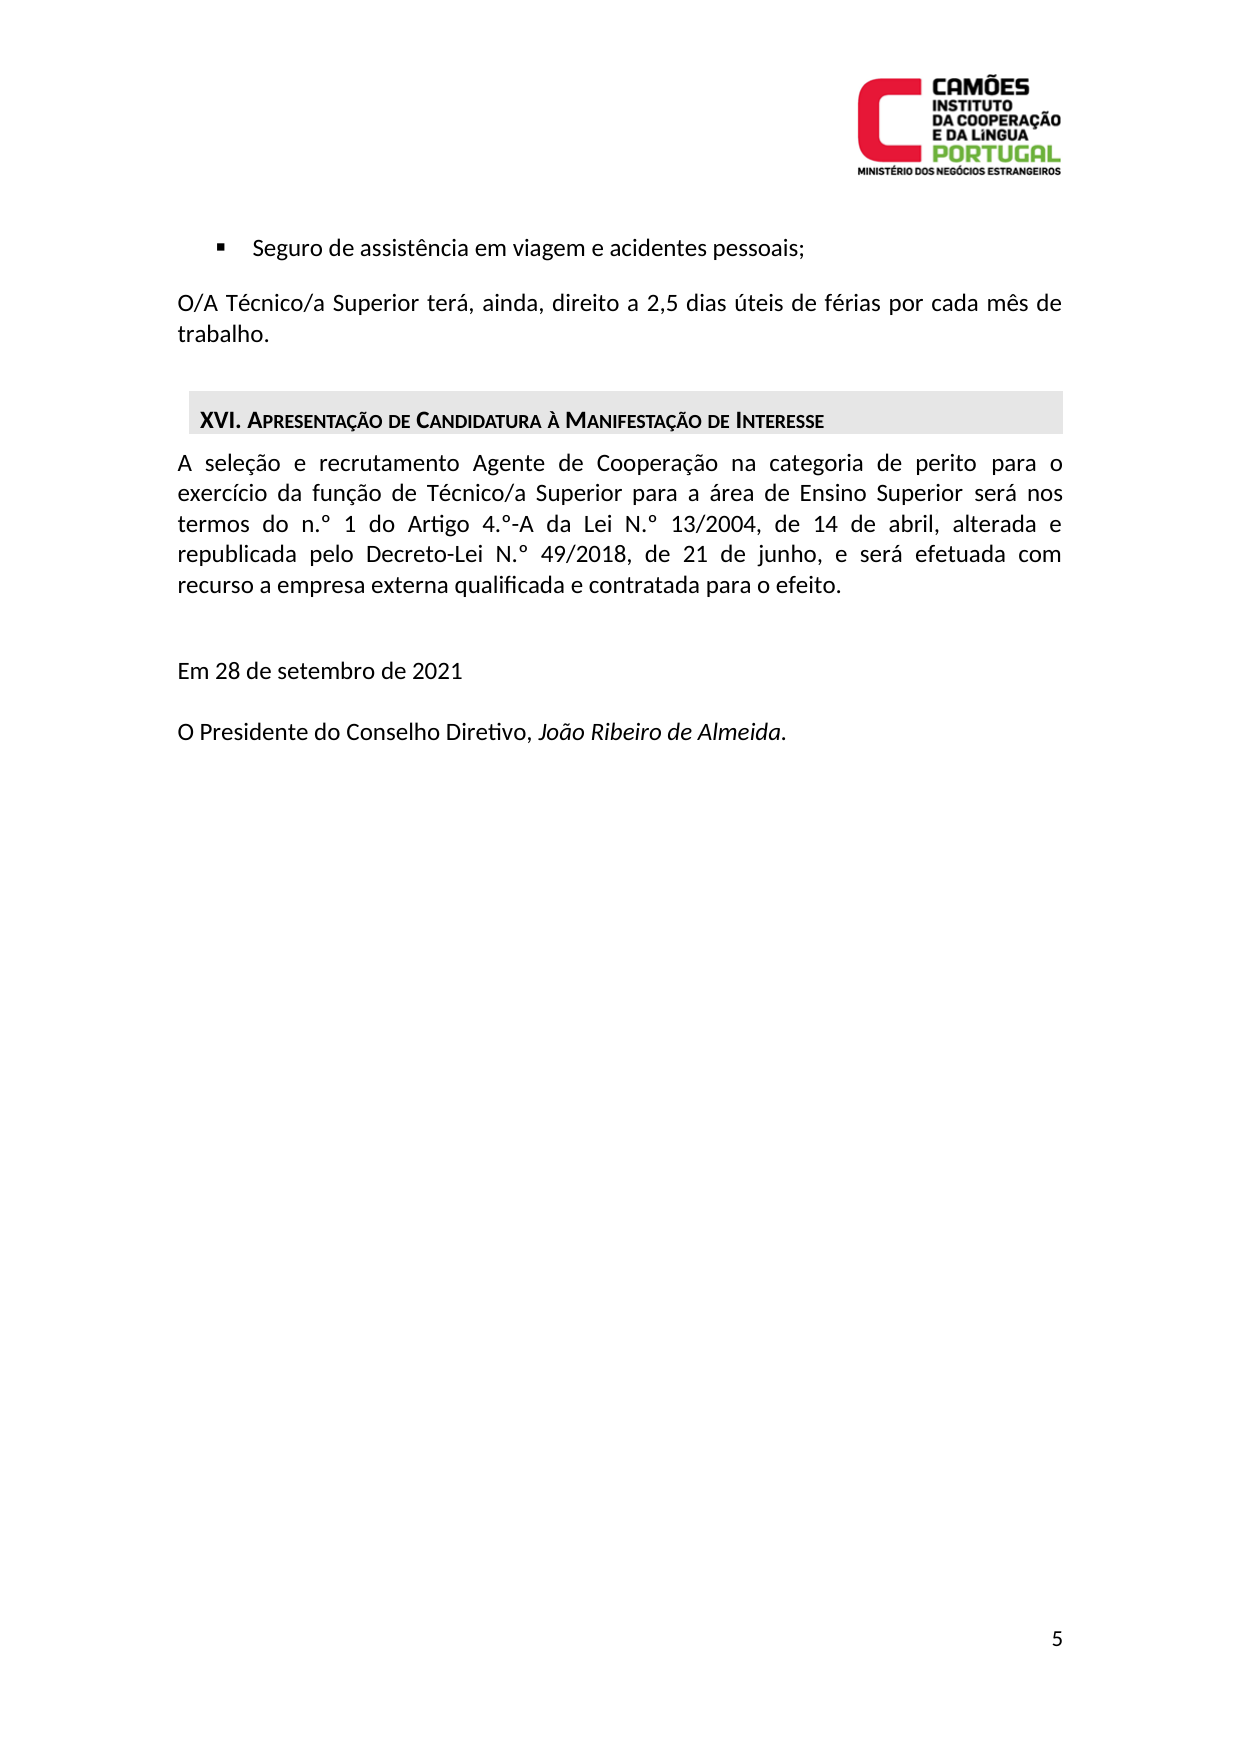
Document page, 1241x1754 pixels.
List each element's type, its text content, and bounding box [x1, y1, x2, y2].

text O Presidente do Conselho Diretivo, João Ribeiro de Almeida. [177, 716, 1063, 747]
text Em 28 de setembro de 2021 [177, 655, 1063, 686]
picture [855, 73, 1064, 176]
table_header XVI. Apresentação de Candidatura à Manifestação de Interesse [189, 391, 1063, 434]
text A seleção e recrutamento Agente de Cooperação na categoria de perito para o exercício da função de Técnico/a Superior para a área de Ensino Superior será nos termos do n.º 1 do Artigo 4.º-A da Lei N.º 13/2004, de 14 de abril, alterada e republicada pelo Decreto-Lei N.º 49/2018, de 21 de junho, e será efetuada com recurso a empresa externa qualificada e contratada para o efeito. [177, 447, 1063, 599]
text O/A Técnico/a Superior terá, ainda, direito a 2,5 dias úteis de férias por cada mês de trabalho. [177, 287, 1063, 348]
list Seguro de assistência em viagem e acidentes pessoais; [215, 232, 1063, 262]
